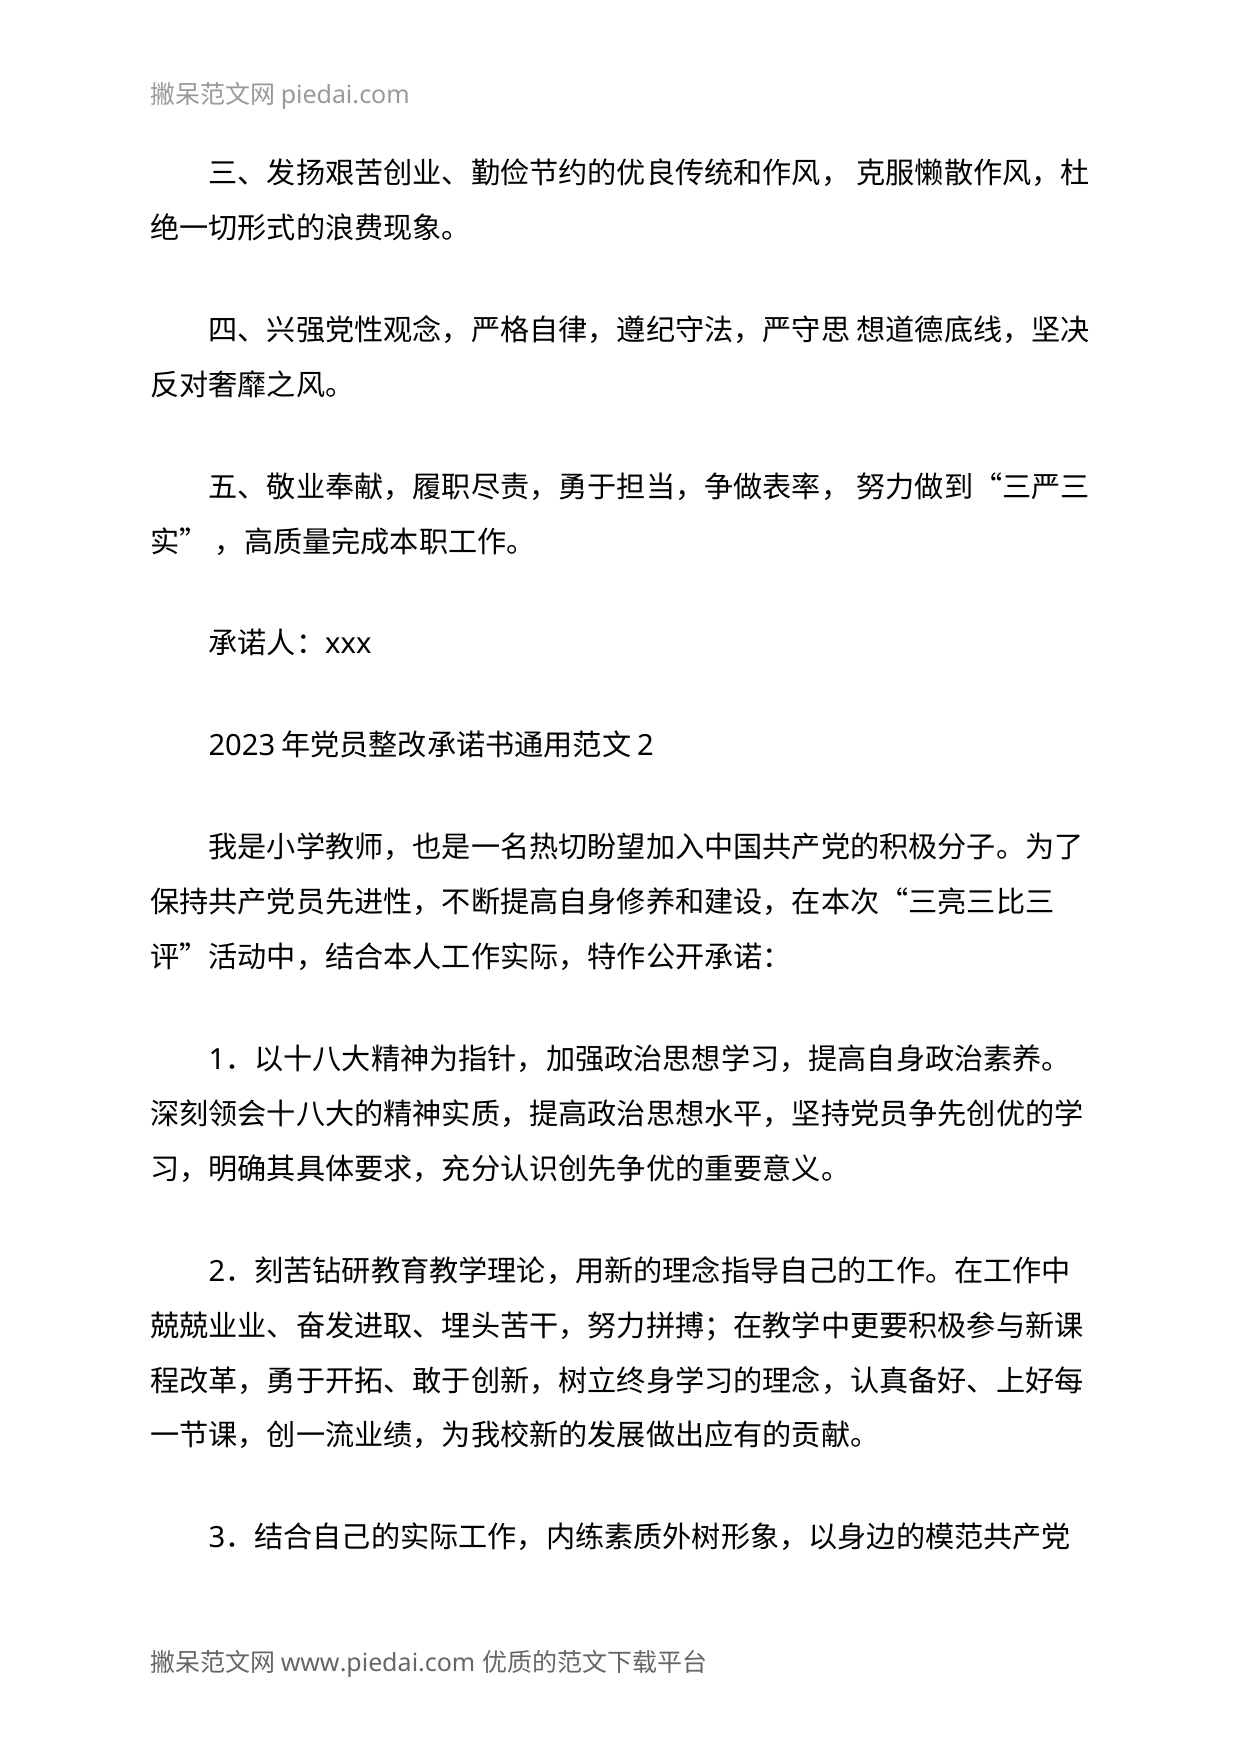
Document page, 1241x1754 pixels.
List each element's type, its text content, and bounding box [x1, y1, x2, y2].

text 五、敬业奉献，履职尽责，勇于担当，争做表率， 努力做到“三严三实” ，高质量完成本职工作。 [150, 463, 1090, 561]
text 承诺人：xxx [150, 620, 1090, 662]
text 我是小学教师，也是一名热切盼望加入中国共产党的积极分子。为了保持共产党员先进性，不断提高自身修养和建设，在本次“三亮三比三评”活动中，结合本人工作实际，特作公开承诺： [150, 824, 1090, 976]
text 四、兴强党性观念，严格自律，遵纪守法，严守思 想道德底线，坚决反对奢靡之风。 [150, 307, 1090, 404]
text 三、发扬艰苦创业、勤俭节约的优良传统和作风， 克服懒散作风，杜绝一切形式的浪费现象。 [150, 150, 1090, 247]
text 1．以十八大精神为指针，加强政治思想学习，提高自身政治素养。深刻领会十八大的精神实质，提高政治思想水平，坚持党员争先创优的学习，明确其具体要求，充分认识创先争优的重要意义。 [150, 1036, 1090, 1188]
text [150, 1514, 1090, 1556]
text 2023年党员整改承诺书通用范文2 [150, 722, 1090, 764]
text 2．刻苦钻研教育教学理论，用新的理念指导自己的工作。在工作中兢兢业业、奋发进取、埋头苦干，努力拼搏；在教学中更要积极参与新课程改革，勇于开拓、敢于创新，树立终身学习的理念，认真备好、上好每一节课，创一流业绩，为我校新的发展做出应有的贡献。 [150, 1247, 1090, 1454]
